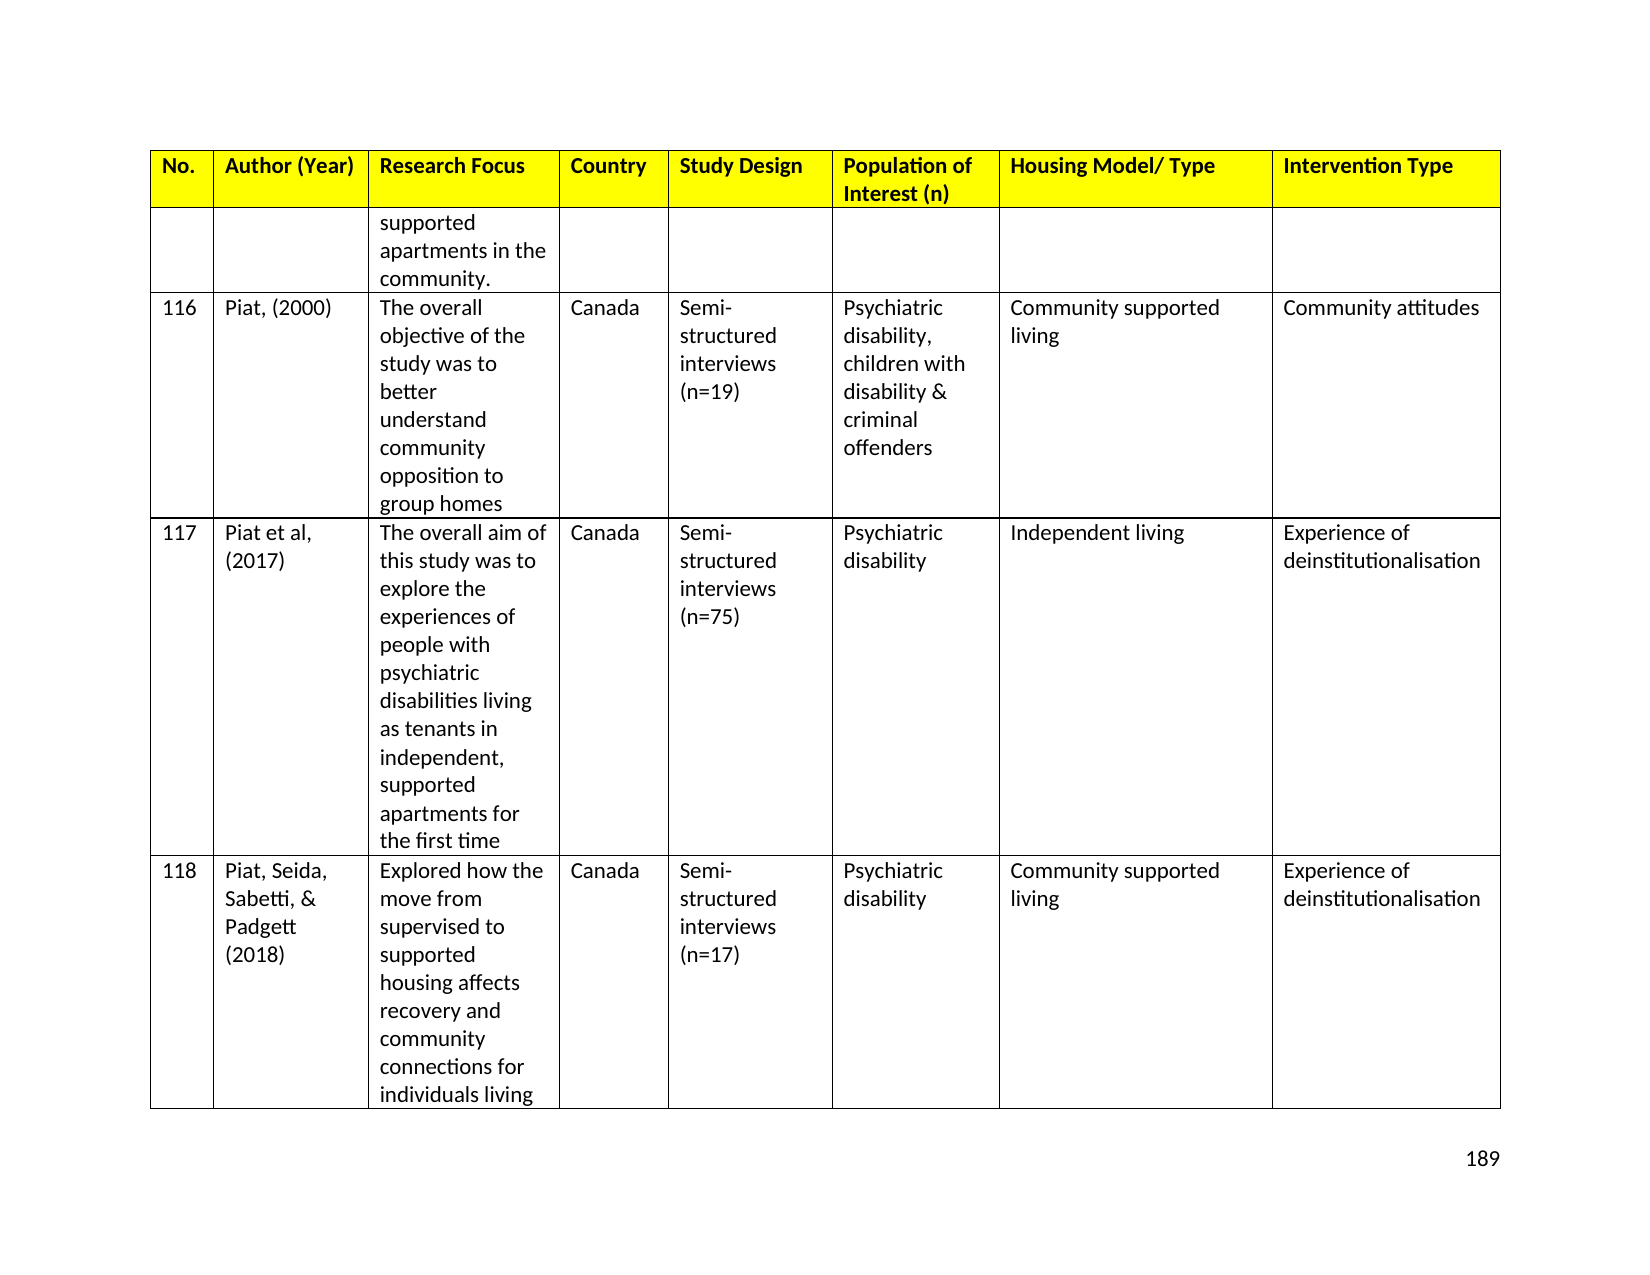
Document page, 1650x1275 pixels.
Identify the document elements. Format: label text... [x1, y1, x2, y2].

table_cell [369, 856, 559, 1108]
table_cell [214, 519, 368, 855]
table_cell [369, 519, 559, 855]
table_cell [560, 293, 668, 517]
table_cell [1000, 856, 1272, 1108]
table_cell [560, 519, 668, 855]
table_header Country [560, 151, 668, 207]
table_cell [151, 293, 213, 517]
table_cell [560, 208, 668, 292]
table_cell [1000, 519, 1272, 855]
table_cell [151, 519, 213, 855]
table_header Author (Year) [214, 151, 368, 207]
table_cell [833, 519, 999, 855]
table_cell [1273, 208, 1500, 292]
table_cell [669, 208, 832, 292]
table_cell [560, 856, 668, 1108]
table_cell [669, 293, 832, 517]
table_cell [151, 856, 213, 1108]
table_header Population of Interest (n) [833, 151, 999, 207]
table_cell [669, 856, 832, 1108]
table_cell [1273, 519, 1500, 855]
table_header No. [151, 151, 213, 207]
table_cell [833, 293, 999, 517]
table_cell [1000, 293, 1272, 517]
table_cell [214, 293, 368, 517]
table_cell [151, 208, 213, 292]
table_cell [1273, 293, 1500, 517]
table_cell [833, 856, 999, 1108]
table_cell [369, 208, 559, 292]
table_header Housing Model/ Type [1000, 151, 1272, 207]
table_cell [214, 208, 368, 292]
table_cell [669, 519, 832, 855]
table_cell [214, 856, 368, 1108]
table_header Research Focus [369, 151, 559, 207]
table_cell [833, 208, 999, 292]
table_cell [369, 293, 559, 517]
table_header Study Design [669, 151, 832, 207]
table_header Intervention Type [1273, 151, 1500, 207]
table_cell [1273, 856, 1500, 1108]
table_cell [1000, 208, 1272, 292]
